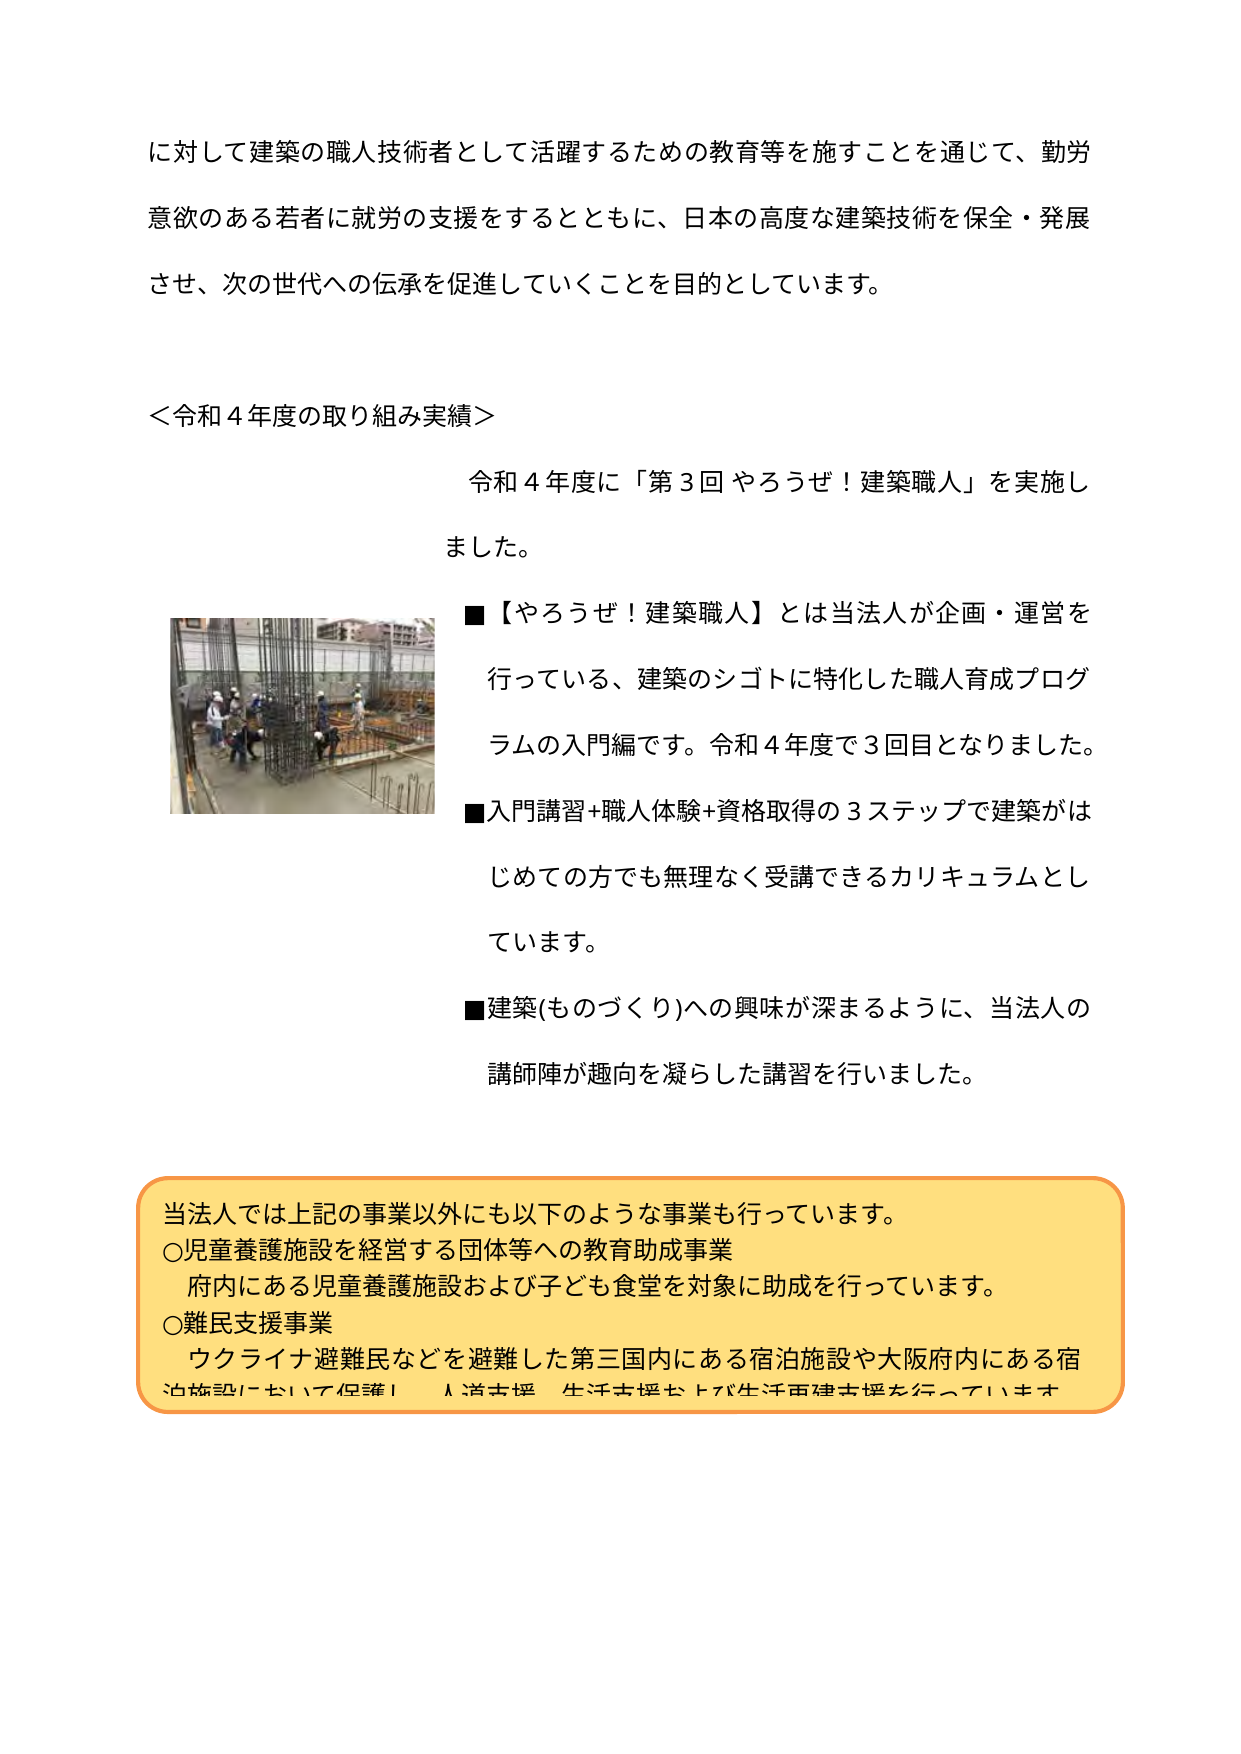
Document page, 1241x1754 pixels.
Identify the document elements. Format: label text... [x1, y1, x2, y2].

text ■【やろうぜ！建築職人】とは当法人が企画・運営を行っている、建築のシゴトに特化した職人育成プログラムの入門編です。令和４年度で３回目となりました。 [463, 579, 1092, 776]
text ■入門講習+職人体験+資格取得の3ステップで建築がはじめての方でも無理なく受講できるカリキュラムとしています。 [463, 776, 1092, 974]
text ＜令和４年度の取り組み実績＞ [148, 381, 1092, 447]
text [148, 118, 1092, 316]
text ■建築(ものづくり)への興味が深まるように、当法人の講師陣が趣向を凝らした講習を行いました。 [463, 974, 1092, 1106]
text 令和４年度に「第3回 やろうぜ！建築職人」を実施しました。 [443, 447, 1092, 579]
